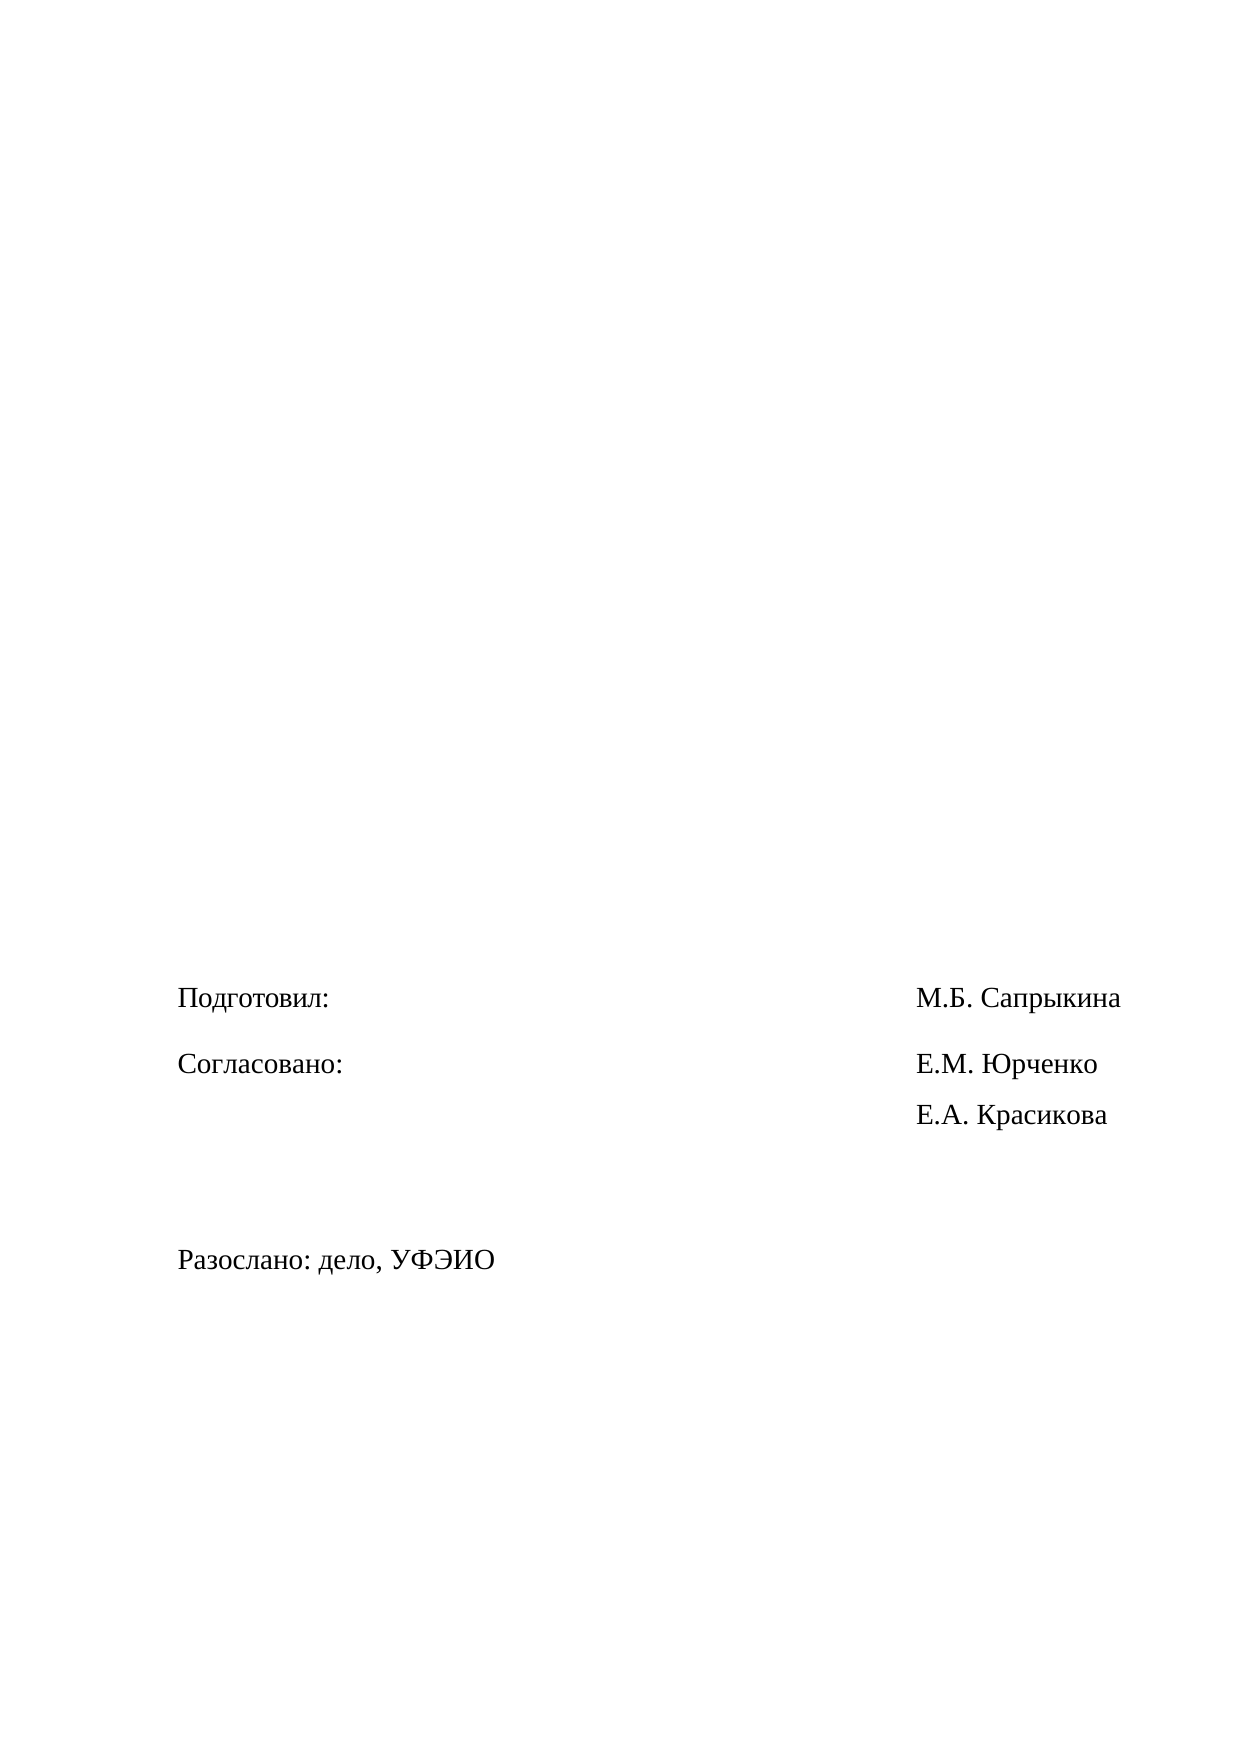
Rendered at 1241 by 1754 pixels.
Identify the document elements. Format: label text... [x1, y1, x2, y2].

text Е.А. Красикова [177, 1097, 1152, 1131]
text Разослано: дело, УФЭИО [177, 1242, 1152, 1276]
text Подготовил: М.Б. Сапрыкина [177, 981, 1152, 1014]
text Согласовано: Е.М. Юрченко [177, 1047, 1152, 1080]
